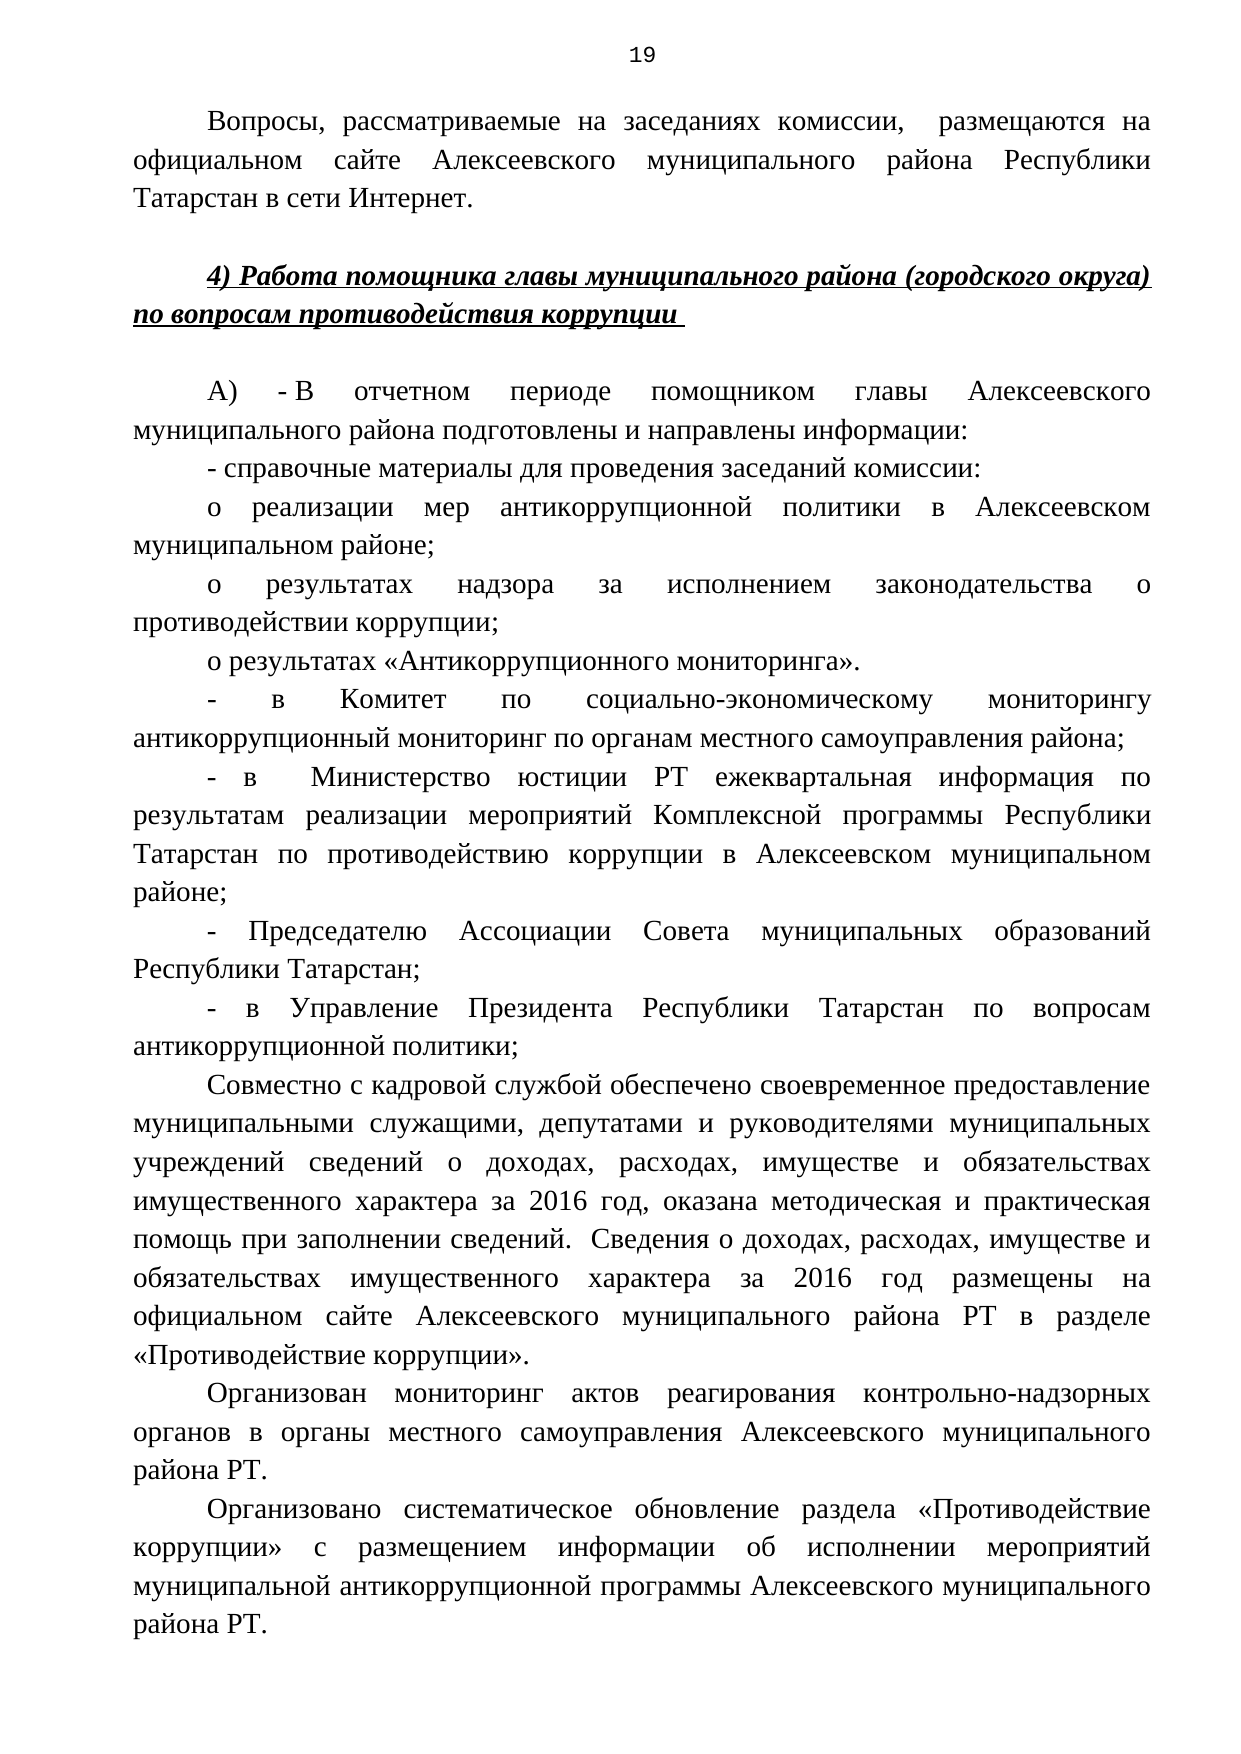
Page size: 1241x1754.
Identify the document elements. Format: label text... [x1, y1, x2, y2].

text - справочные материалы для проведения заседаний комиссии: [133, 450, 1152, 484]
text Организовано систематическое обновление раздела «Противодействие коррупции» с размещением информации об исполнении мероприятий муниципальной антикоррупционной программы Алексеевского муниципального района РТ. [133, 1491, 1152, 1640]
text Организован мониторинг актов реагирования контрольно-надзорных органов в органы местного самоуправления Алексеевского муниципального района РТ. [133, 1375, 1152, 1486]
text - Председателю Ассоциации Совета муниципальных образований Республики Татарстан; [133, 913, 1152, 985]
text о реализации мер антикоррупционной политики в Алексеевском муниципальном районе; [133, 489, 1152, 561]
text 4) Работа помощника главы муниципального района (городского округа) по вопросам противодействия коррупции [133, 258, 1152, 330]
text - в Комитет по социально-экономическому мониторингу антикоррупционный мониторинг по органам местного самоуправления района; [133, 682, 1152, 754]
text - в Управление Президента Республики Татарстан по вопросам антикоррупционной политики; [133, 990, 1152, 1062]
text - в Министерство юстиции РТ ежеквартальная информация по результатам реализации мероприятий Комплексной программы Республики Татарстан по противодействию коррупции в Алексеевском муниципальном районе; [133, 759, 1152, 908]
text Совместно с кадровой службой обеспечено своевременное предоставление муниципальными служащими, депутатами и руководителями муниципальных учреждений сведений о доходах, расходах, имуществе и обязательствах имущественного характера за 2016 год, оказана методическая и практическая помощь при заполнении сведений. Сведения о доходах, расходах, имуществе и обязательствах имущественного характера за 2016 год размещены на официальном сайте Алексеевского муниципального района РТ в разделе «Противодействие коррупции». [133, 1067, 1152, 1370]
text Вопросы, рассматриваемые на заседаниях комиссии, размещаются на официальном сайте Алексеевского муниципального района Республики Татарстан в сети Интернет. [133, 103, 1152, 214]
text о результатах надзора за исполнением законодательства о противодействии коррупции; [133, 566, 1152, 638]
text А) - В отчетном периоде помощником главы Алексеевского муниципального района подготовлены и направлены информации: [133, 373, 1152, 445]
text о результатах «Антикоррупционного мониторинга». [133, 643, 1152, 677]
